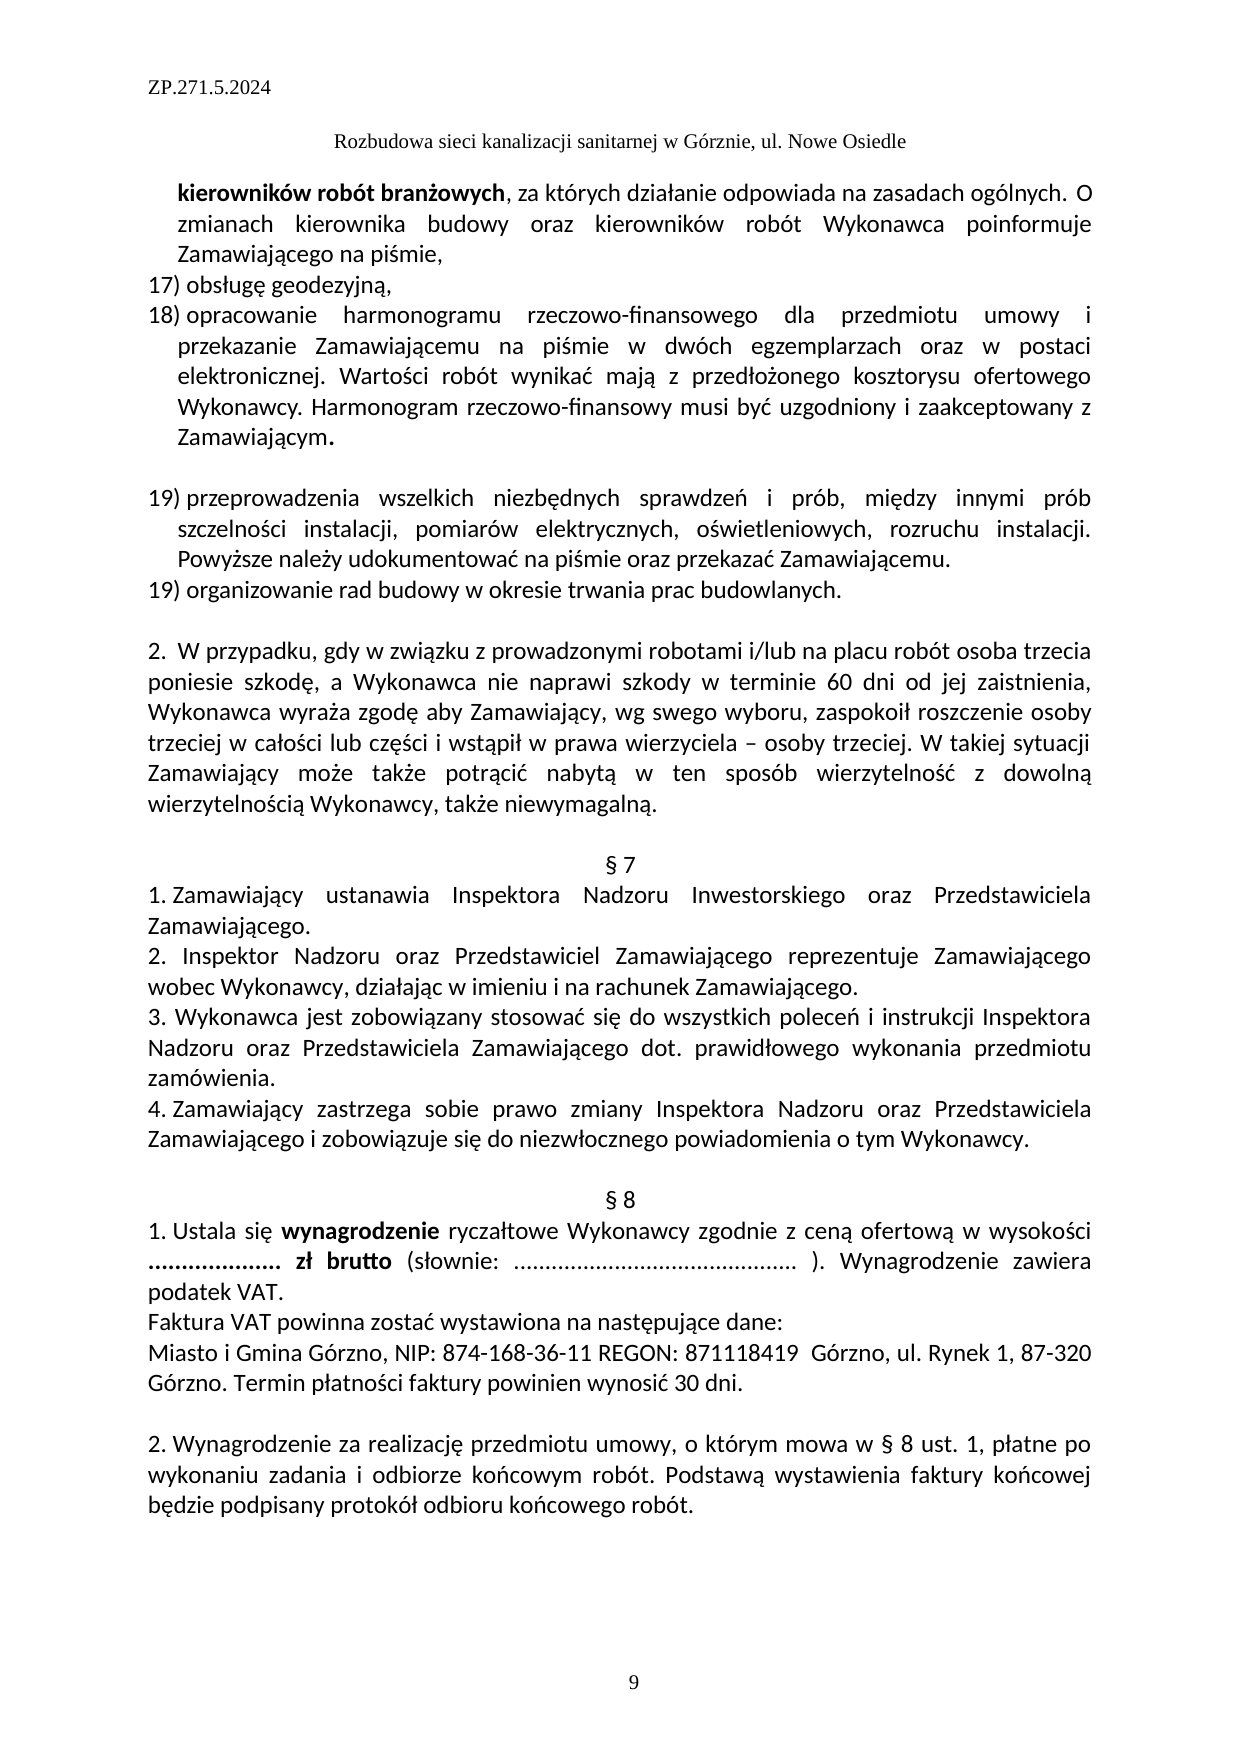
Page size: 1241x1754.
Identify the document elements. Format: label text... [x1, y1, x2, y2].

text Faktura VAT powinna zostać wystawiona na następujące dane: [148, 1307, 1092, 1337]
text 17) obsługę geodezyjną, [148, 269, 1092, 299]
text 1. Ustala się wynagrodzenie ryczałtowe Wykonawcy zgodnie z ceną ofertową w wysokości .................... zł brutto (słownie: ............................................. ). Wynagrodzenie zawiera podatek VAT. [148, 1215, 1092, 1307]
text 18) opracowanie harmonogramu rzeczowo-finansowego dla przedmiotu umowy i przekazanie Zamawiającemu na piśmie w dwóch egzemplarzach oraz w postaci elektronicznej. Wartości robót wynikać mają z przedłożonego kosztorysu ofertowego Wykonawcy. Harmonogram rzeczowo-finansowy musi być uzgodniony i zaakceptowany z Zamawiającym. [148, 299, 1092, 452]
text 3. Wykonawca jest zobowiązany stosować się do wszystkich poleceń i instrukcji Inspektora Nadzoru oraz Przedstawiciela Zamawiającego dot. prawidłowego wykonania przedmiotu zamówienia. [148, 1001, 1092, 1093]
text Miasto i Gmina Górzno, NIP: 874-168-36-11 REGON: 871118419 Górzno, ul. Rynek 1, 87-320 Górzno. Termin płatności faktury powinien wynosić 30 dni. [148, 1337, 1092, 1398]
text 4. Zamawiający zastrzega sobie prawo zmiany Inspektora Nadzoru oraz Przedstawiciela Zamawiającego i zobowiązuje się do niezwłocznego powiadomienia o tym Wykonawcy. [148, 1093, 1092, 1154]
text 19) organizowanie rad budowy w okresie trwania prac budowlanych. [148, 574, 1092, 604]
text 2. Inspektor Nadzoru oraz Przedstawiciel Zamawiającego reprezentuje Zamawiającego wobec Wykonawcy, działając w imieniu i na rachunek Zamawiającego. [148, 940, 1092, 1001]
text § 7 [148, 849, 1092, 879]
text 2. Wynagrodzenie za realizację przedmiotu umowy, o którym mowa w § 8 ust. 1, płatne po wykonaniu zadania i odbiorze końcowym robót. Podstawą wystawienia faktury końcowej będzie podpisany protokół odbioru końcowego robót. [148, 1429, 1092, 1520]
text § 8 [148, 1184, 1092, 1215]
text 19) przeprowadzenia wszelkich niezbędnych sprawdzeń i prób, między innymi prób szczelności instalacji, pomiarów elektrycznych, oświetleniowych, rozruchu instalacji. Powyższe należy udokumentować na piśmie oraz przekazać Zamawiającemu. [148, 482, 1092, 574]
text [148, 177, 1092, 269]
text 1. Zamawiający ustanawia Inspektora Nadzoru Inwestorskiego oraz Przedstawiciela Zamawiającego. [148, 879, 1092, 940]
text 2. W przypadku, gdy w związku z prowadzonymi robotami i/lub na placu robót osoba trzecia poniesie szkodę, a Wykonawca nie naprawi szkody w terminie 60 dni od jej zaistnienia, Wykonawca wyraża zgodę aby Zamawiający, wg swego wyboru, zaspokoił roszczenie osoby trzeciej w całości lub części i wstąpił w prawa wierzyciela – osoby trzeciej. W takiej sytuacji Zamawiający może także potrącić nabytą w ten sposób wierzytelność z dowolną wierzytelnością Wykonawcy, także niewymagalną. [148, 635, 1092, 818]
